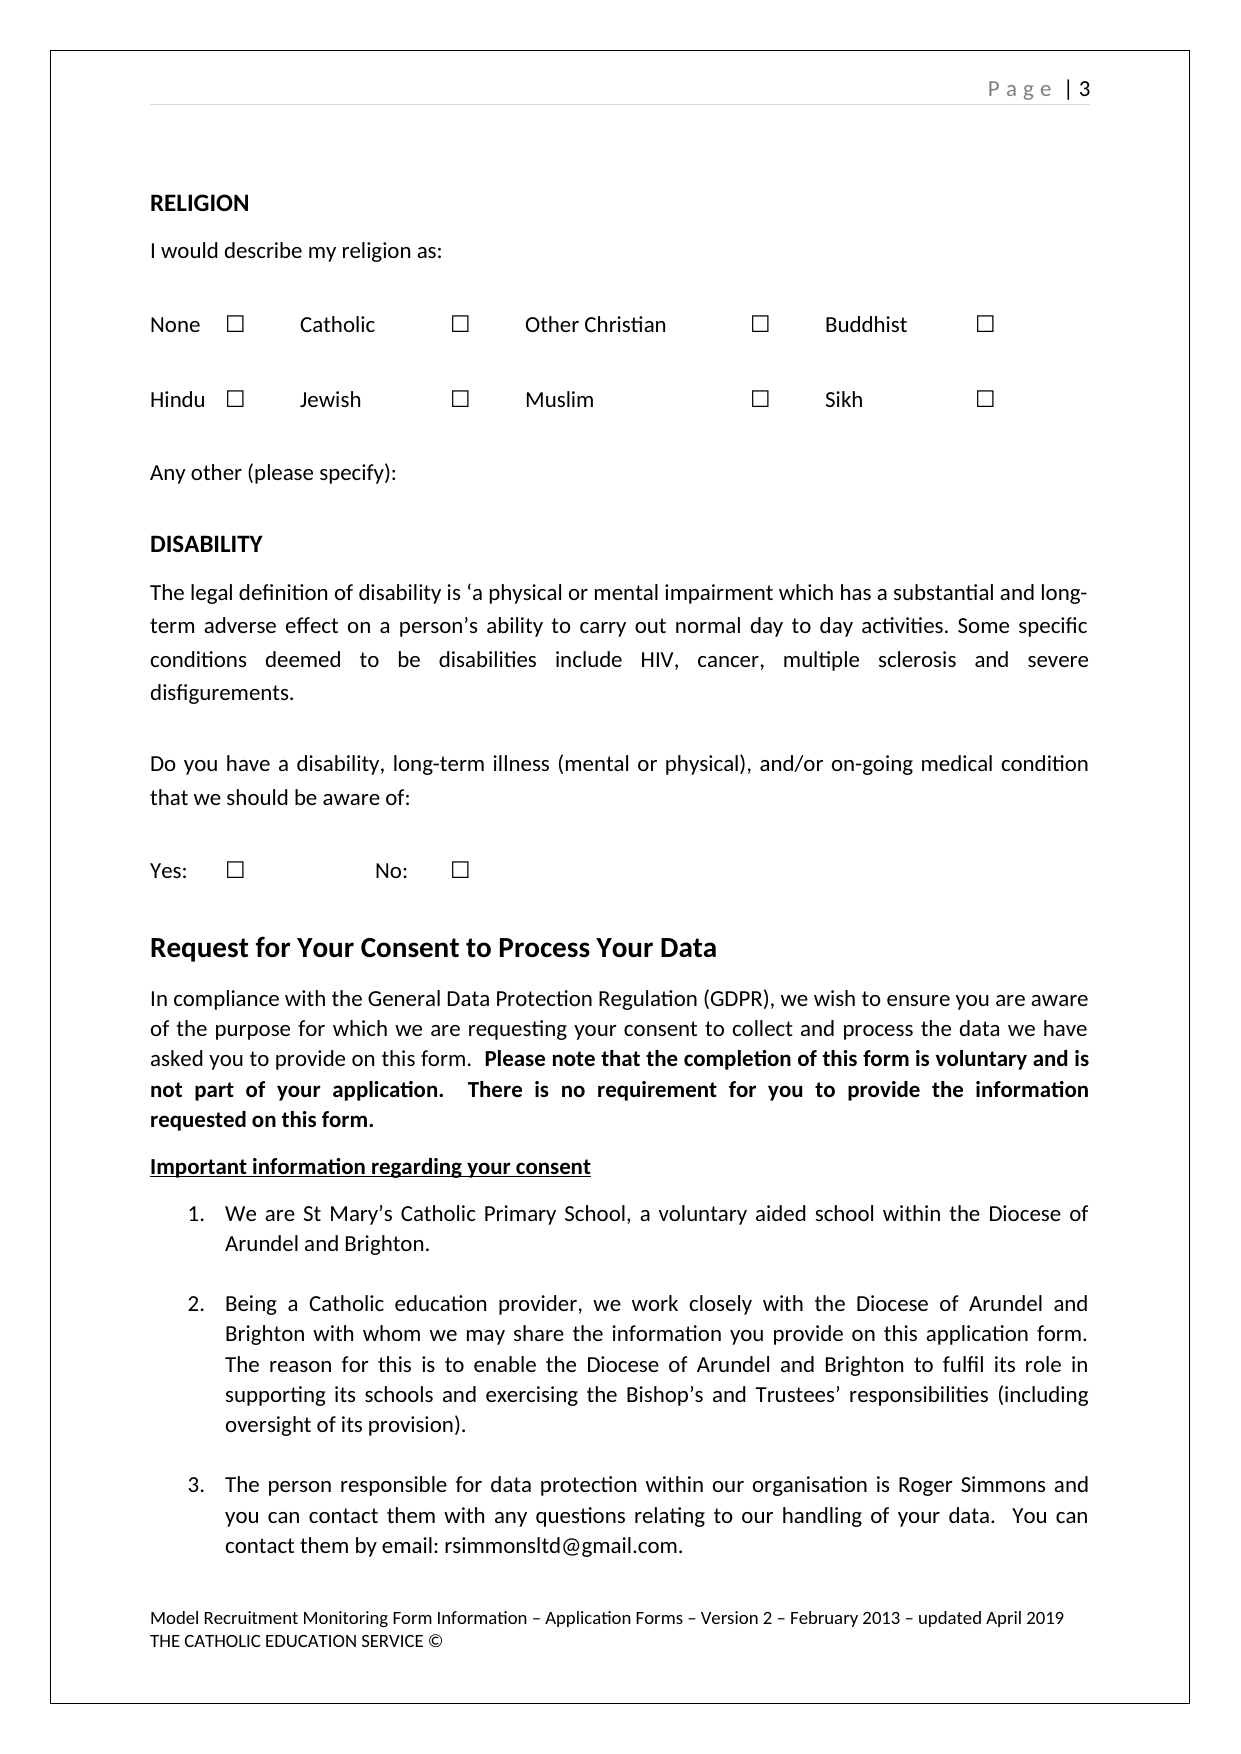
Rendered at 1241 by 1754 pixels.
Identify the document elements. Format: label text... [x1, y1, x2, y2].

text Request for Your Consent to Process Your Data [150, 929, 1090, 964]
text The legal definition of disability is ‘a physical or mental impairment which has a substantial and long-term adverse effect on a person’s ability to carry out normal day to day activities. Some specific conditions deemed to be disabilities include HIV, cancer, multiple sclerosis and severe disfigurements. [150, 578, 1090, 706]
text Hindu Jewish Muslim Sikh [150, 383, 1090, 414]
title DISABILITY [150, 529, 1090, 559]
text I would describe my religion as: [150, 237, 1090, 264]
text None Catholic Other Christian Buddhist [150, 308, 1090, 339]
list The person responsible for data protection within our organisation is Roger Simmons and you can contact them with any questions relating to our handling of your data. You can contact them by email: rsimmonsltd@gmail.com. [187, 1471, 1090, 1559]
list Being a Catholic education provider, we work closely with the Diocese of Arundel and Brighton with whom we may share the information you provide on this application form. The reason for this is to enable the Diocese of Arundel and Brighton to fulfil its role in supporting its schools and exercising the Bishop’s and Trustees’ responsibilities (including oversight of its provision). [187, 1289, 1090, 1438]
subtitle RELIGION [150, 187, 1090, 218]
text Yes: No: [150, 854, 1090, 885]
text Any other (please specify): [150, 458, 1090, 486]
text Important information regarding your consent [150, 1152, 1090, 1180]
list We are St Mary’s Catholic Primary School, a voluntary aided school within the Diocese of Arundel and Brighton. [187, 1199, 1090, 1257]
text Do you have a disability, long-term illness (mental or physical), and/or on-going medical condition that we should be aware of: [150, 749, 1090, 811]
text In compliance with the General Data Protection Regulation (GDPR), we wish to ensure you are aware of the purpose for which we are requesting your consent to collect and process the data we have asked you to provide on this form. Please note that the completion of this form is voluntary and is not part of your application. There is no requirement for you to provide the information requested on this form. [150, 984, 1090, 1133]
